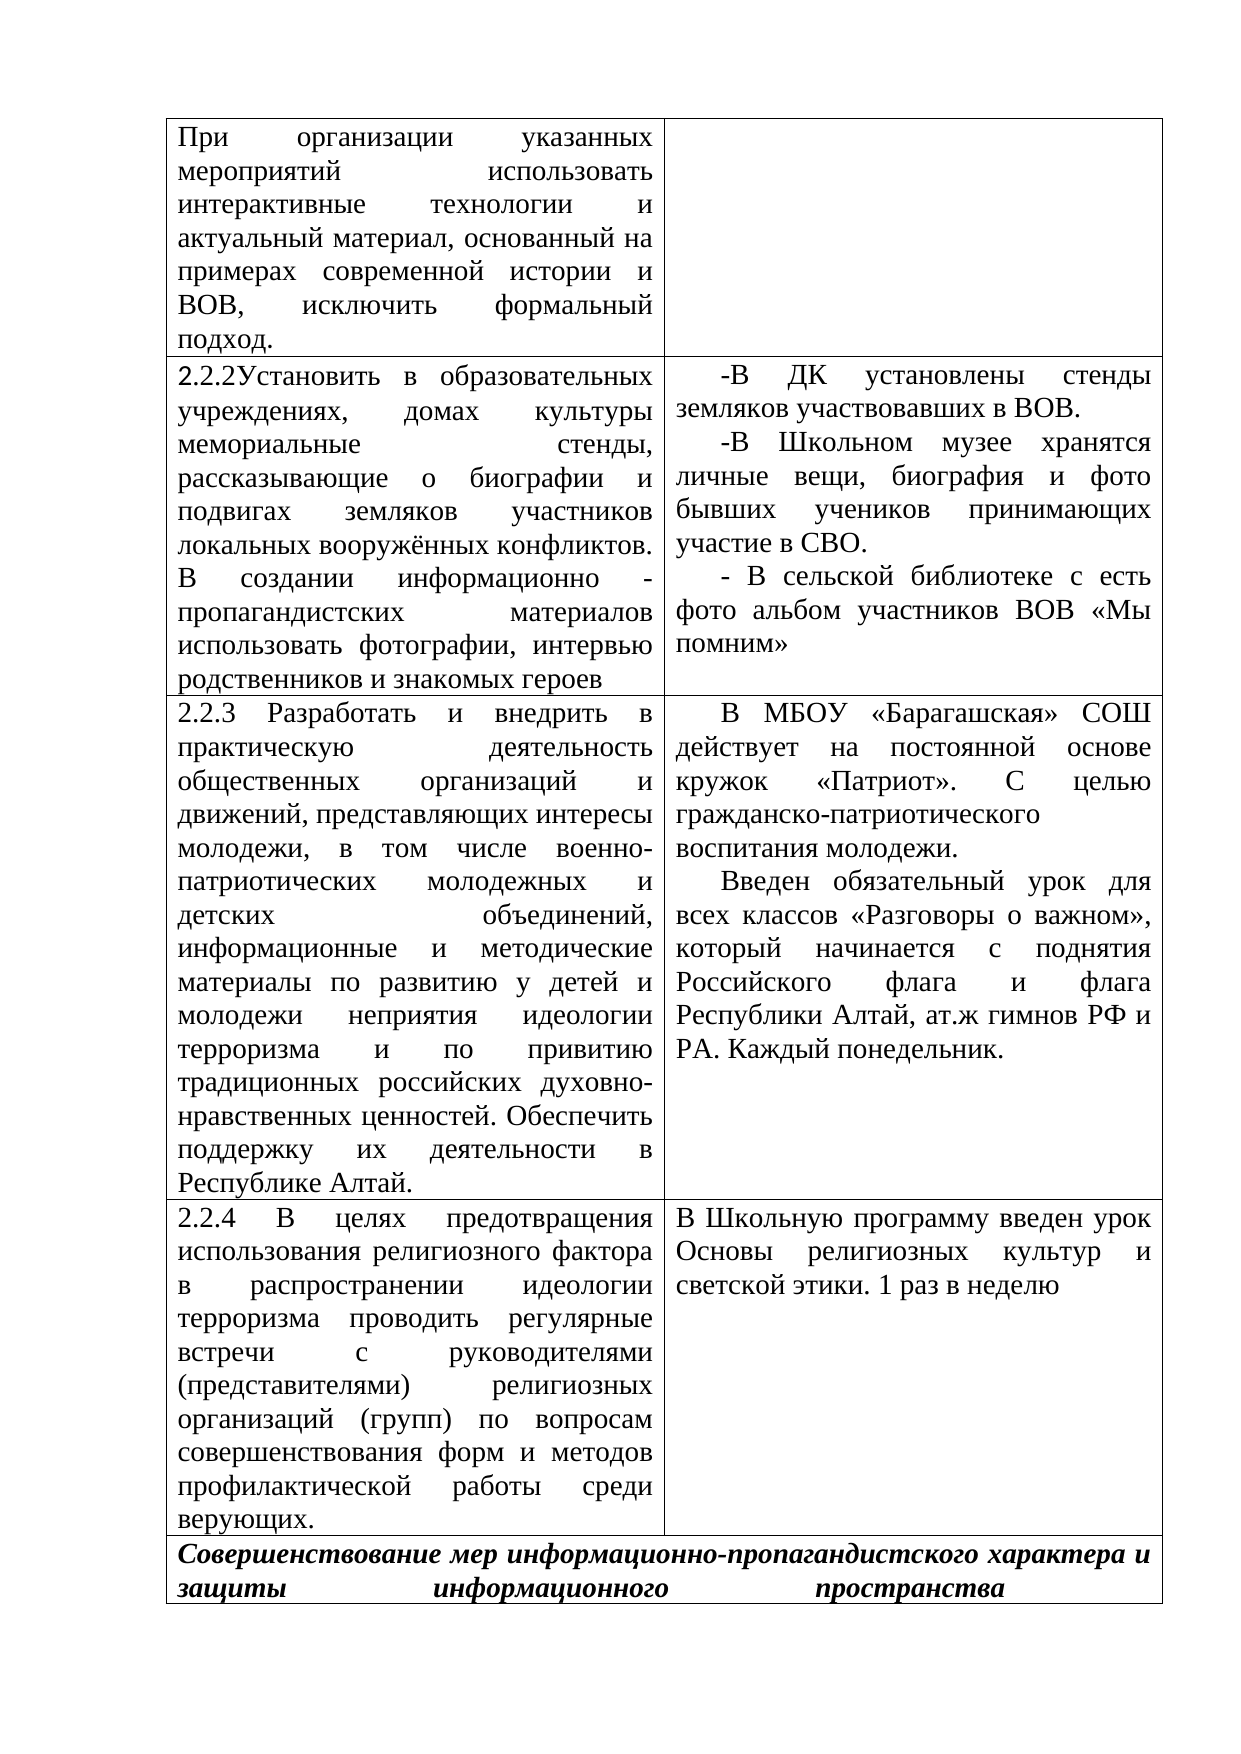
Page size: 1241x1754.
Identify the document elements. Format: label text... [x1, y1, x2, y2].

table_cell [167, 1536, 1162, 1603]
table_cell 2.2.2Установить в образовательных учреждениях, домах культуры мемориальные стенды, рассказывающие о биографии и подвигах земляков участников локальных вооружённых конфликтов. В создании информационно - пропагандистских материалов использовать фотографии, интервью родственников и знакомых героев [167, 357, 664, 694]
table_cell 2.2.4 В целях предотвращения использования религиозного фактора в распространении идеологии терроризма проводить регулярные встречи с руководителями (представителями) религиозных организаций (групп) по вопросам совершенствования форм и методов профилактической работы среди верующих. [167, 1200, 664, 1535]
table_cell 2.2.3 Разработать и внедрить в практическую деятельность общественных организаций и движений, представляющих интересы молодежи, в том числе военно-патриотических молодежных и детских объединений, информационные и методические материалы по развитию у детей и молодежи неприятия идеологии терроризма и по привитию традиционных российских духовно-нравственных ценностей. Обеспечить поддержку их деятельности в Республике Алтай. [167, 696, 664, 1199]
table_cell -В ДК установлены стенды земляков участвовавших в ВОВ. -В Школьном музее хранятся личные вещи, биография и фото бывших учеников принимающих участие в СВО. - В сельской библиотеке с есть фото альбом участников ВОВ «Мы помним» [665, 357, 1162, 694]
table_cell В Школьную программу введен урок Основы религиозных культур и светской этики. 1 раз в неделю [665, 1200, 1162, 1535]
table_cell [665, 119, 1162, 356]
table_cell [167, 119, 664, 356]
table_cell В МБОУ «Барагашская» СОШ действует на постоянной основе кружок «Патриот». С целью гражданско-патриотического воспитания молодежи. Введен обязательный урок для всех классов «Разговоры о важном», который начинается с поднятия Российского флага и флага Республики Алтай, ат.ж гимнов РФ и РА. Каждый понедельник. [665, 696, 1162, 1199]
